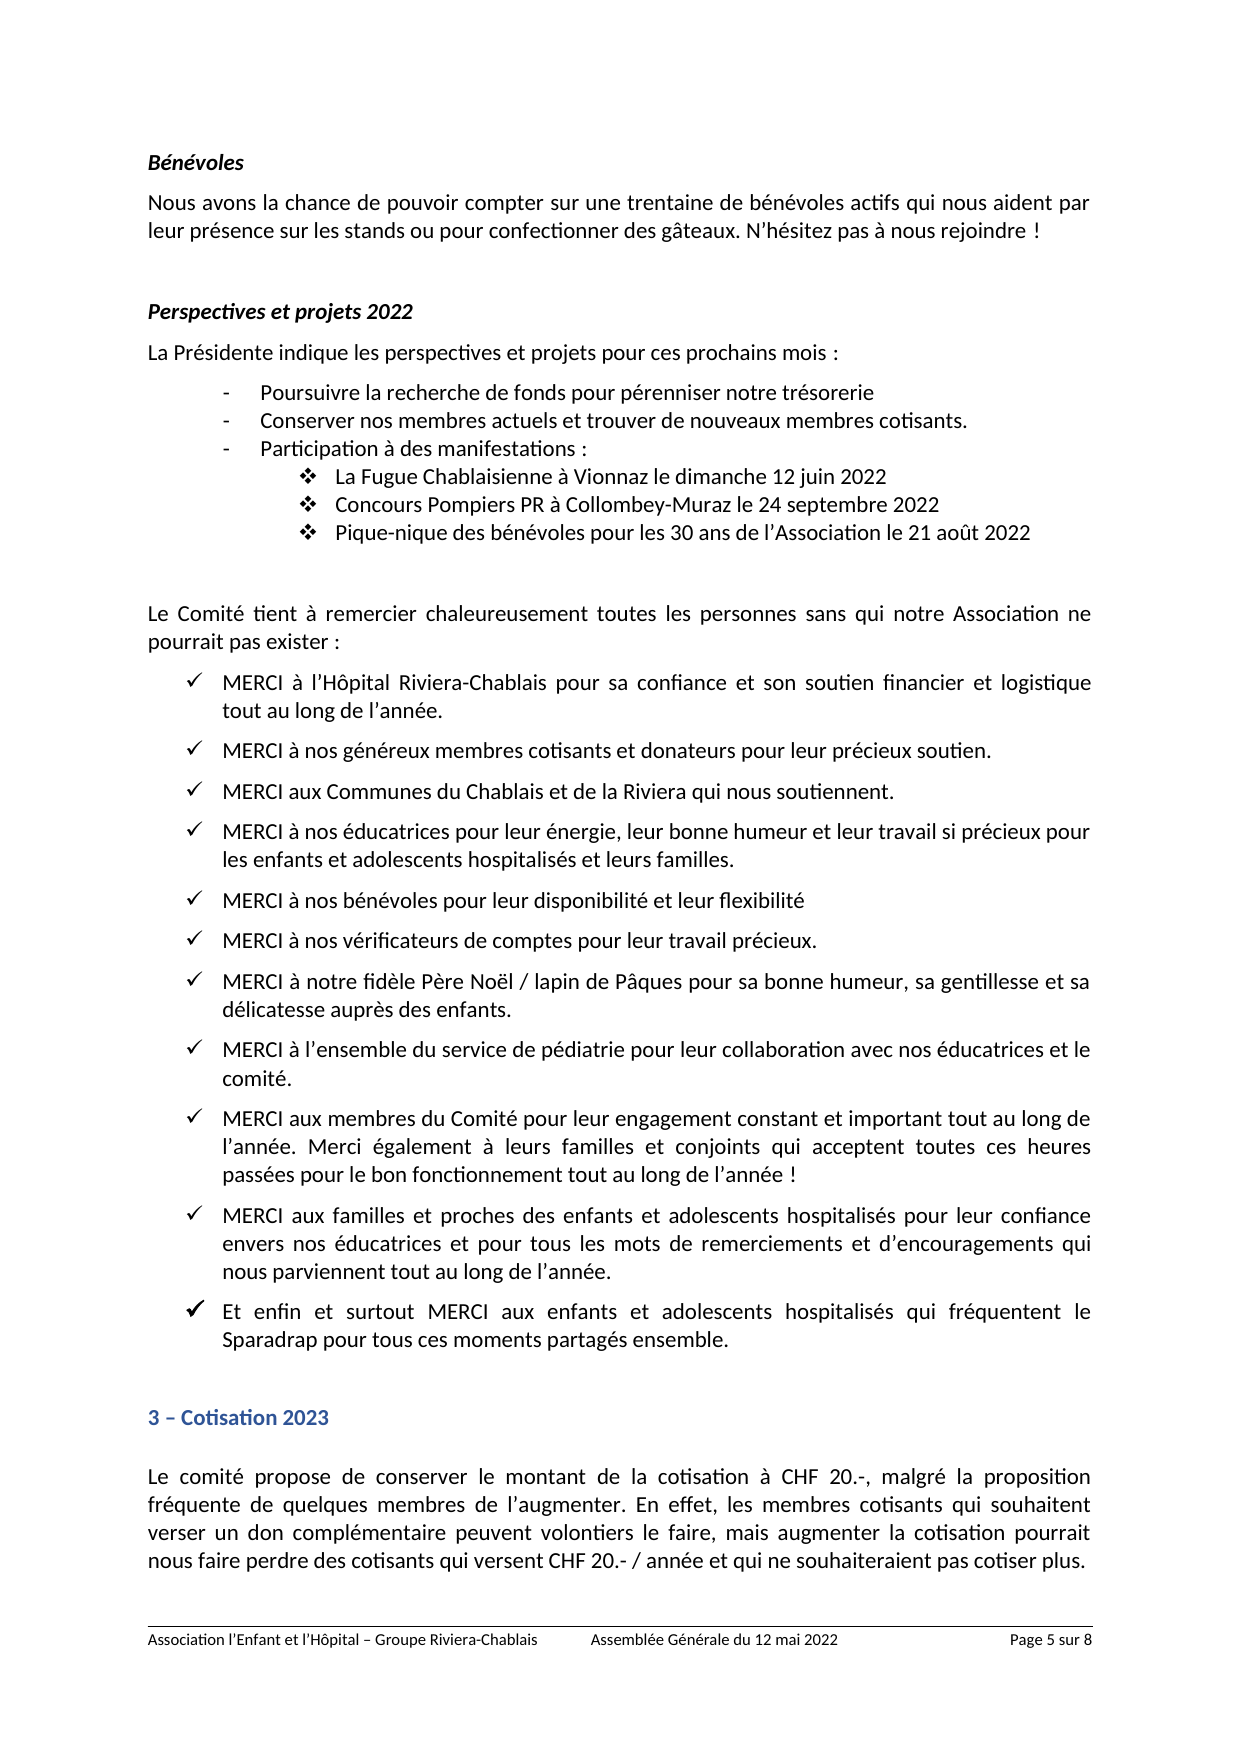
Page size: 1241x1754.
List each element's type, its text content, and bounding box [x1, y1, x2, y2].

list MERCI aux membres du Comité pour leur engagement constant et important tout au long de l’année. Merci également à leurs familles et conjoints qui acceptent toutes ces heures passées pour le bon fonctionnement tout au long de l’année ! [185, 1104, 1093, 1188]
text Le comité propose de conserver le montant de la cotisation à CHF 20.-, malgré la proposition fréquente de quelques membres de l’augmenter. En effet, les membres cotisants qui souhaitent verser un don complémentaire peuvent volontiers le faire, mais augmenter la cotisation pourrait nous faire perdre des cotisants qui versent CHF 20.- / année et qui ne souhaiteraient pas cotiser plus. [148, 1462, 1093, 1574]
list MERCI à nos généreux membres cotisants et donateurs pour leur précieux soutien. [185, 736, 1093, 764]
text Le Comité tient à remercier chaleureusement toutes les personnes sans qui notre Association ne pourrait pas exister : [148, 599, 1093, 655]
text La Présidente indique les perspectives et projets pour ces prochains mois : [148, 338, 1093, 366]
list Pique-nique des bénévoles pour les 30 ans de l’Association le 21 août 2022 [298, 518, 1093, 546]
list Concours Pompiers PR à Collombey-Muraz le 24 septembre 2022 [298, 490, 1093, 518]
list MERCI à l’Hôpital Riviera-Chablais pour sa confiance et son soutien financier et logistique tout au long de l’année. [185, 668, 1093, 724]
list MERCI aux Communes du Chablais et de la Riviera qui nous soutiennent. [185, 777, 1093, 805]
list MERCI à nos vérificateurs de comptes pour leur travail précieux. [185, 927, 1093, 954]
text Bénévoles [148, 148, 1093, 176]
list Participation à des manifestations : [223, 434, 1093, 462]
list Conserver nos membres actuels et trouver de nouveaux membres cotisants. [223, 406, 1093, 434]
list MERCI à notre fidèle Père Noël / lapin de Pâques pour sa bonne humeur, sa gentillesse et sa délicatesse auprès des enfants. [185, 967, 1093, 1023]
list La Fugue Chablaisienne à Vionnaz le dimanche 12 juin 2022 [298, 462, 1093, 490]
text Perspectives et projets 2022 [148, 297, 1093, 325]
list MERCI à nos bénévoles pour leur disponibilité et leur flexibilité [185, 886, 1093, 914]
text Nous avons la chance de pouvoir compter sur une trentaine de bénévoles actifs qui nous aident par leur présence sur les stands ou pour confectionner des gâteaux. N’hésitez pas à nous rejoindre ! [148, 188, 1093, 244]
list Et enfin et surtout MERCI aux enfants et adolescents hospitalisés qui fréquentent le Sparadrap pour tous ces moments partagés ensemble. [185, 1297, 1093, 1353]
list Poursuivre la recherche de fonds pour pérenniser notre trésorerie [223, 378, 1093, 406]
list MERCI à nos éducatrices pour leur énergie, leur bonne humeur et leur travail si précieux pour les enfants et adolescents hospitalisés et leurs familles. [185, 817, 1093, 873]
subtitle 3 – Cotisation 2023 [148, 1403, 1093, 1431]
list MERCI aux familles et proches des enfants et adolescents hospitalisés pour leur confiance envers nos éducatrices et pour tous les mots de remerciements et d’encouragements qui nous parviennent tout au long de l’année. [185, 1201, 1093, 1285]
list MERCI à l’ensemble du service de pédiatrie pour leur collaboration avec nos éducatrices et le comité. [185, 1036, 1093, 1092]
